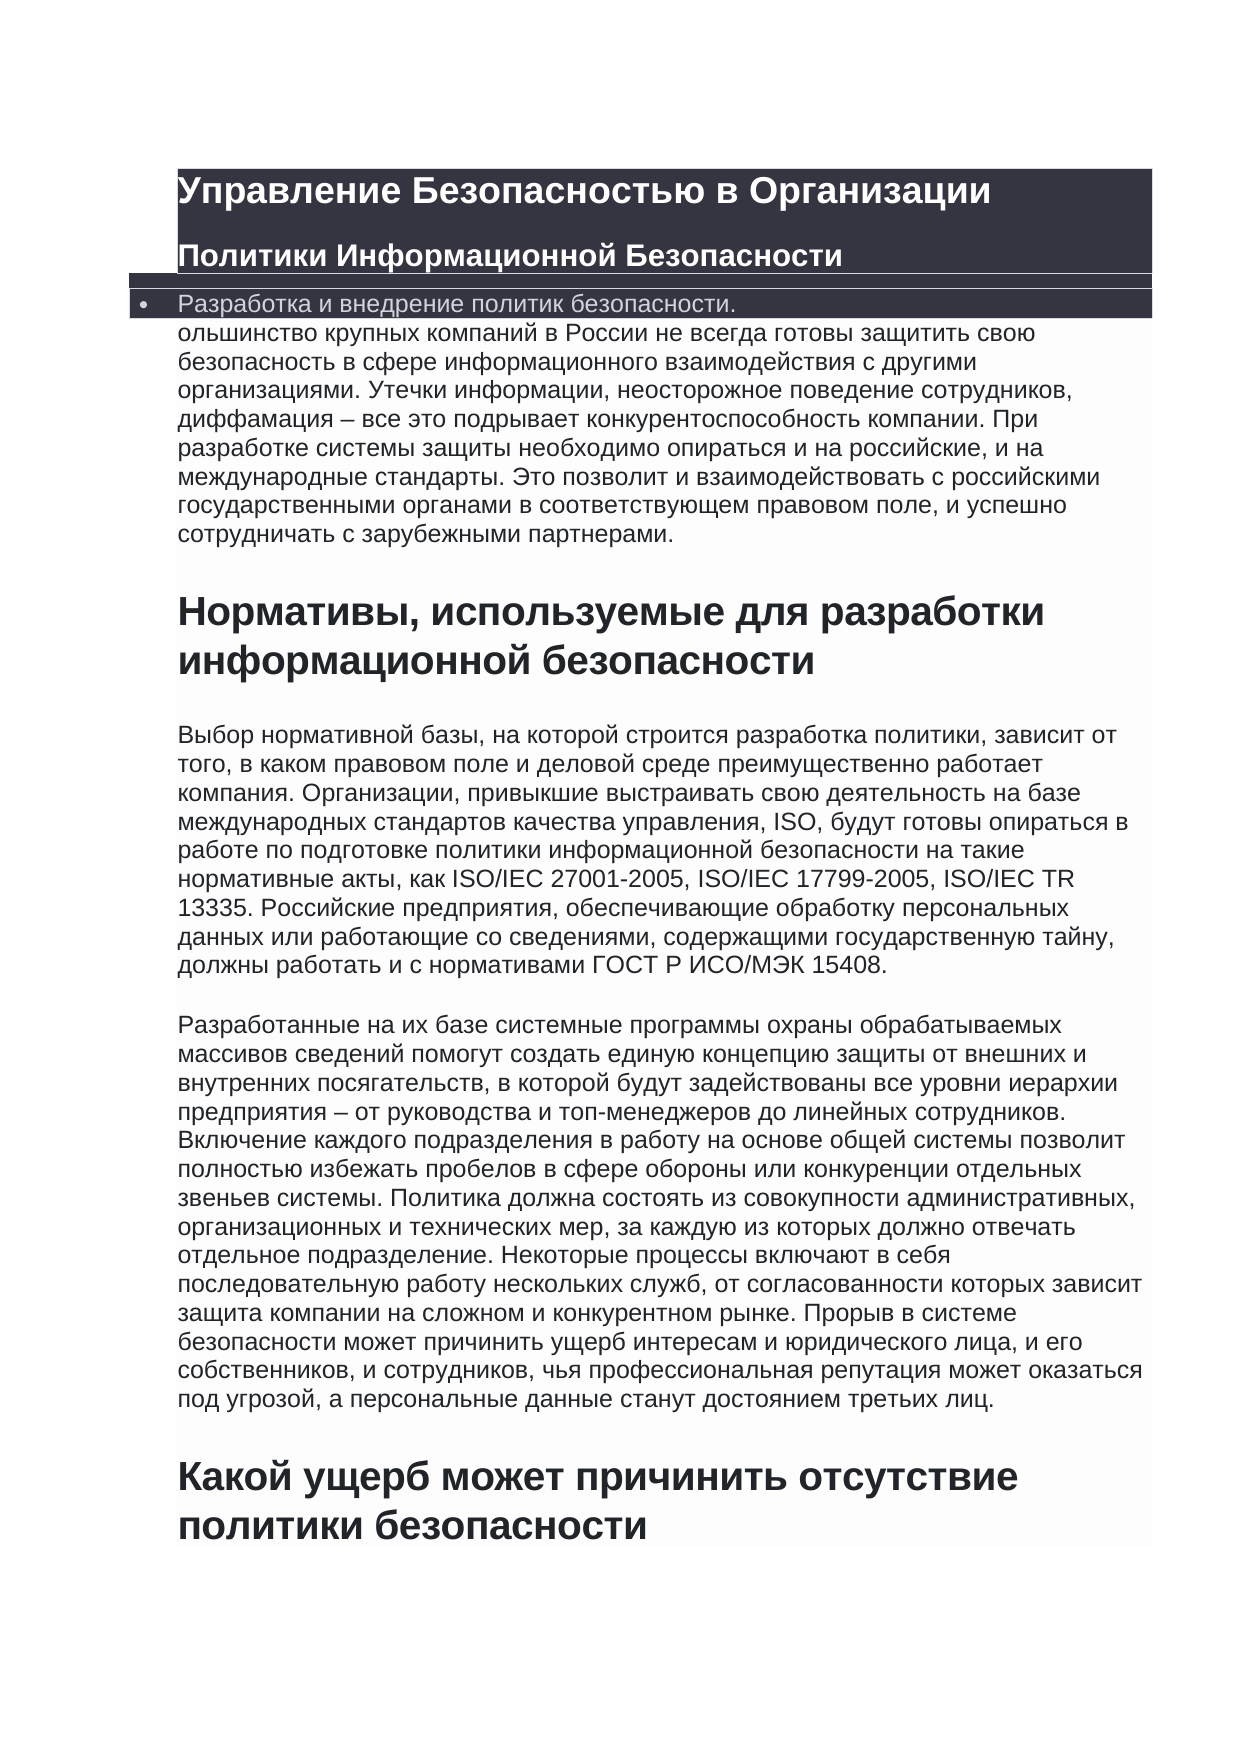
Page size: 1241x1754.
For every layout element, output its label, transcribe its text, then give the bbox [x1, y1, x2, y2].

text Выбор нормативной базы, на которой строится разработка политики, зависит от того, в каком правовом поле и деловой среде преимущественно работает компания. Организации, привыкшие выстраивать свою деятельность на базе международных стандартов качества управления, ISO, будут готовы опираться в работе по подготовке политики информационной безопасности на такие нормативные акты, как ISO/IEC 27001-2005, ISO/IEC 17799-2005, ISO/IEC TR 13335. Российские предприятия, обеспечивающие обработку персональных данных или работающие со сведениями, содержащими государственную тайну, должны работать и с нормативами ГОСТ Р ИСО/МЭК 15408. [177, 721, 1152, 979]
text Какой ущерб может причинить отсутствие политики безопасности [177, 1451, 1152, 1548]
text ольшинство крупных компаний в России не всегда готовы защитить свою безопасность в сфере информационного взаимодействия с другими организациями. Утечки информации, неосторожное поведение сотрудников, диффамация – все это подрывает конкурентоспособность компании. При разработке системы защиты необходимо опираться и на российские, и на международные стандарты. Это позволит и взаимодействовать с российскими государственными органами в соответствующем правовом поле, и успешно сотрудничать с зарубежными партнерами. [177, 319, 1152, 548]
text Нормативы, используемые для разработки информационной безопасности [177, 586, 1152, 683]
list Разработка и внедрение политик безопасности. [130, 289, 1152, 318]
text Политики Информационной Безопасности [178, 236, 1152, 273]
text Разработанные на их базе системные программы охраны обрабатываемых массивов сведений помогут создать единую концепцию защиты от внешних и внутренних посягательств, в которой будут задействованы все уровни иерархии предприятия – от руководства и топ-менеджеров до линейных сотрудников. Включение каждого подразделения в работу на основе общей системы позволит полностью избежать пробелов в сфере обороны или конкуренции отдельных звеньев системы. Политика должна состоять из совокупности административных, организационных и технических мер, за каждую из которых должно отвечать отдельное подразделение. Некоторые процессы включают в себя последовательную работу нескольких служб, от согласованности которых зависит защита компании на сложном и конкурентном рынке. Прорыв в системе безопасности может причинить ущерб интересам и юридического лица, и его собственников, и сотрудников, чья профессиональная репутация может оказаться под угрозой, а персональные данные станут достоянием третьих лиц. [177, 1011, 1152, 1413]
text Управление Безопасностью в Организации [178, 169, 1152, 212]
